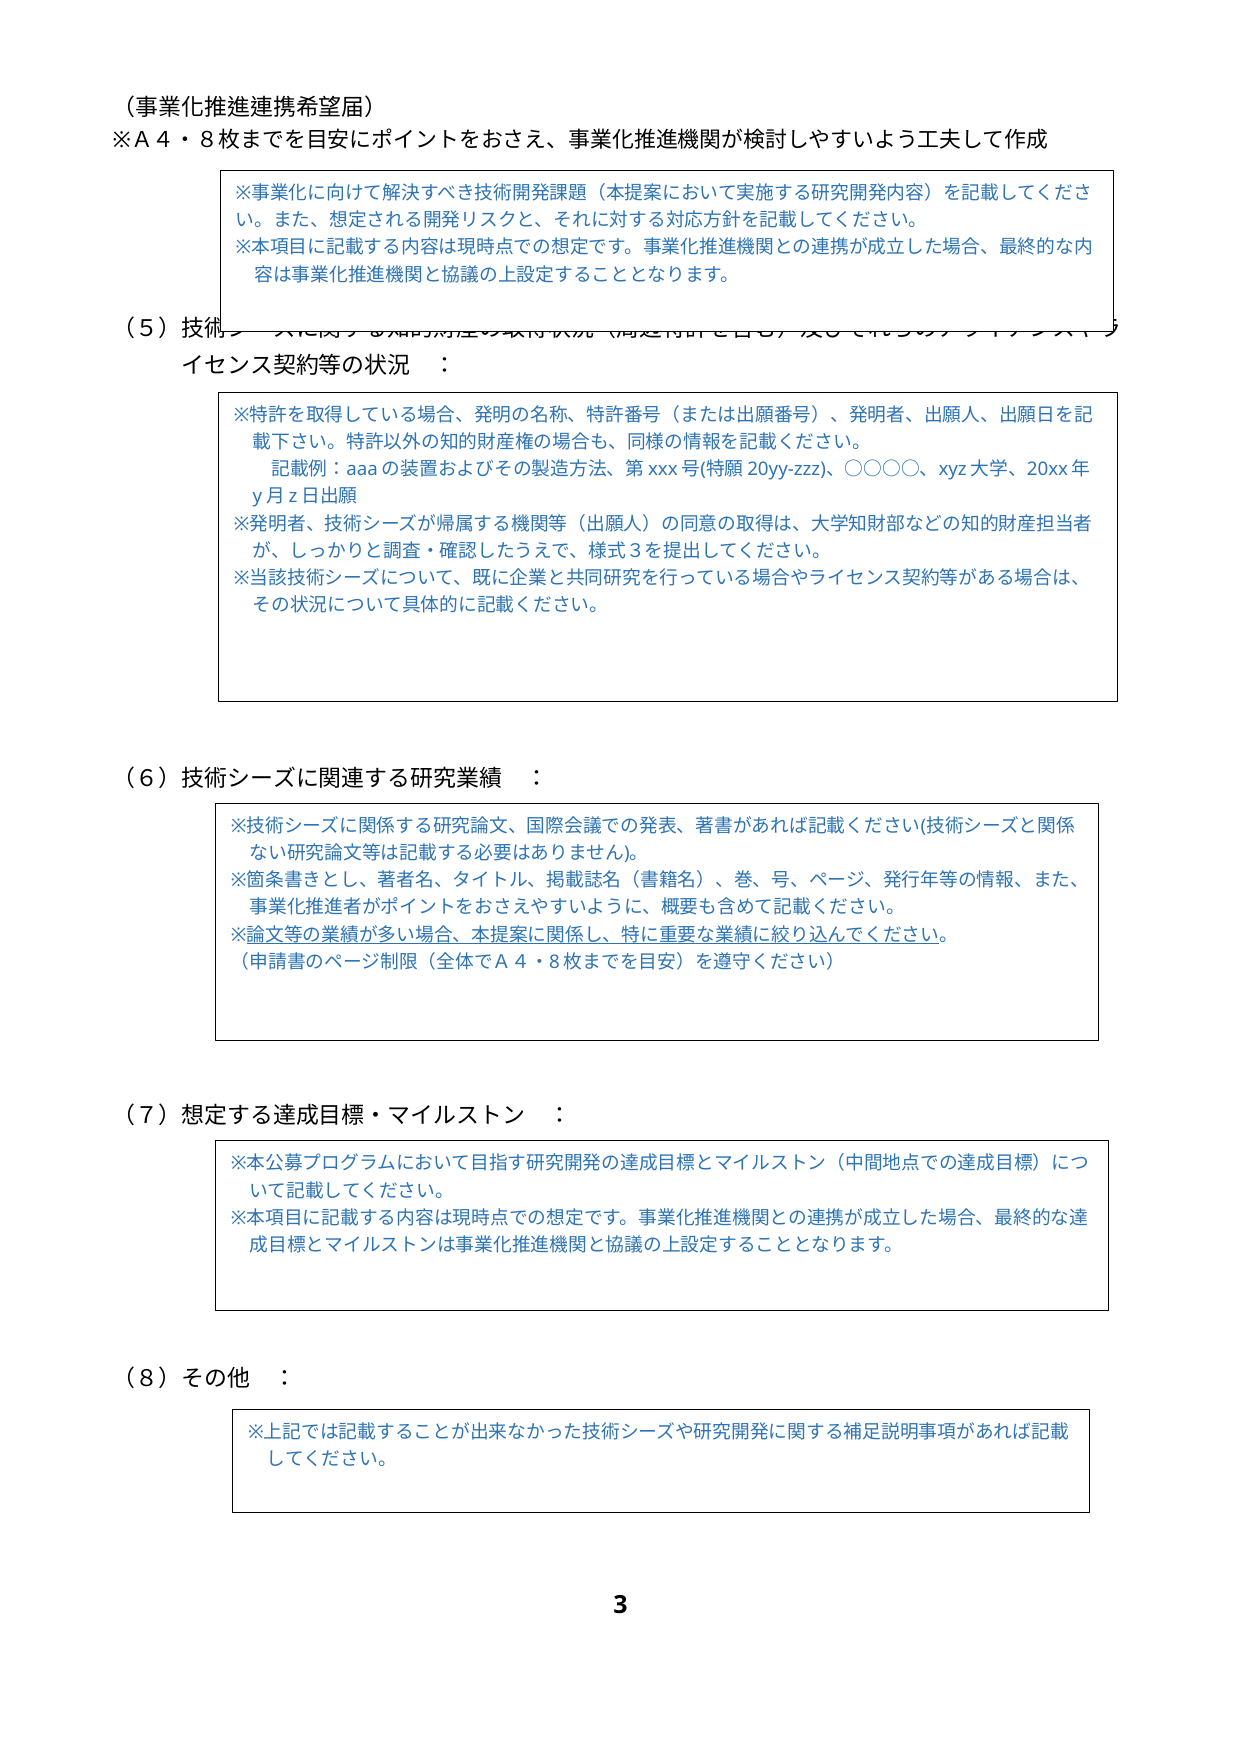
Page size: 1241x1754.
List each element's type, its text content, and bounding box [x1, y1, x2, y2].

text （８）その他 ： [112, 1358, 1128, 1395]
text （６）技術シーズに関連する研究業績 ： [112, 758, 1128, 795]
text （５）技術シーズに関する知的財産の取得状況（周辺特許を含む）及びそれらのアライアンスやライセンス契約等の状況 ： [112, 308, 1128, 383]
text （７）想定する達成目標・マイルストン ： [112, 1095, 1128, 1133]
